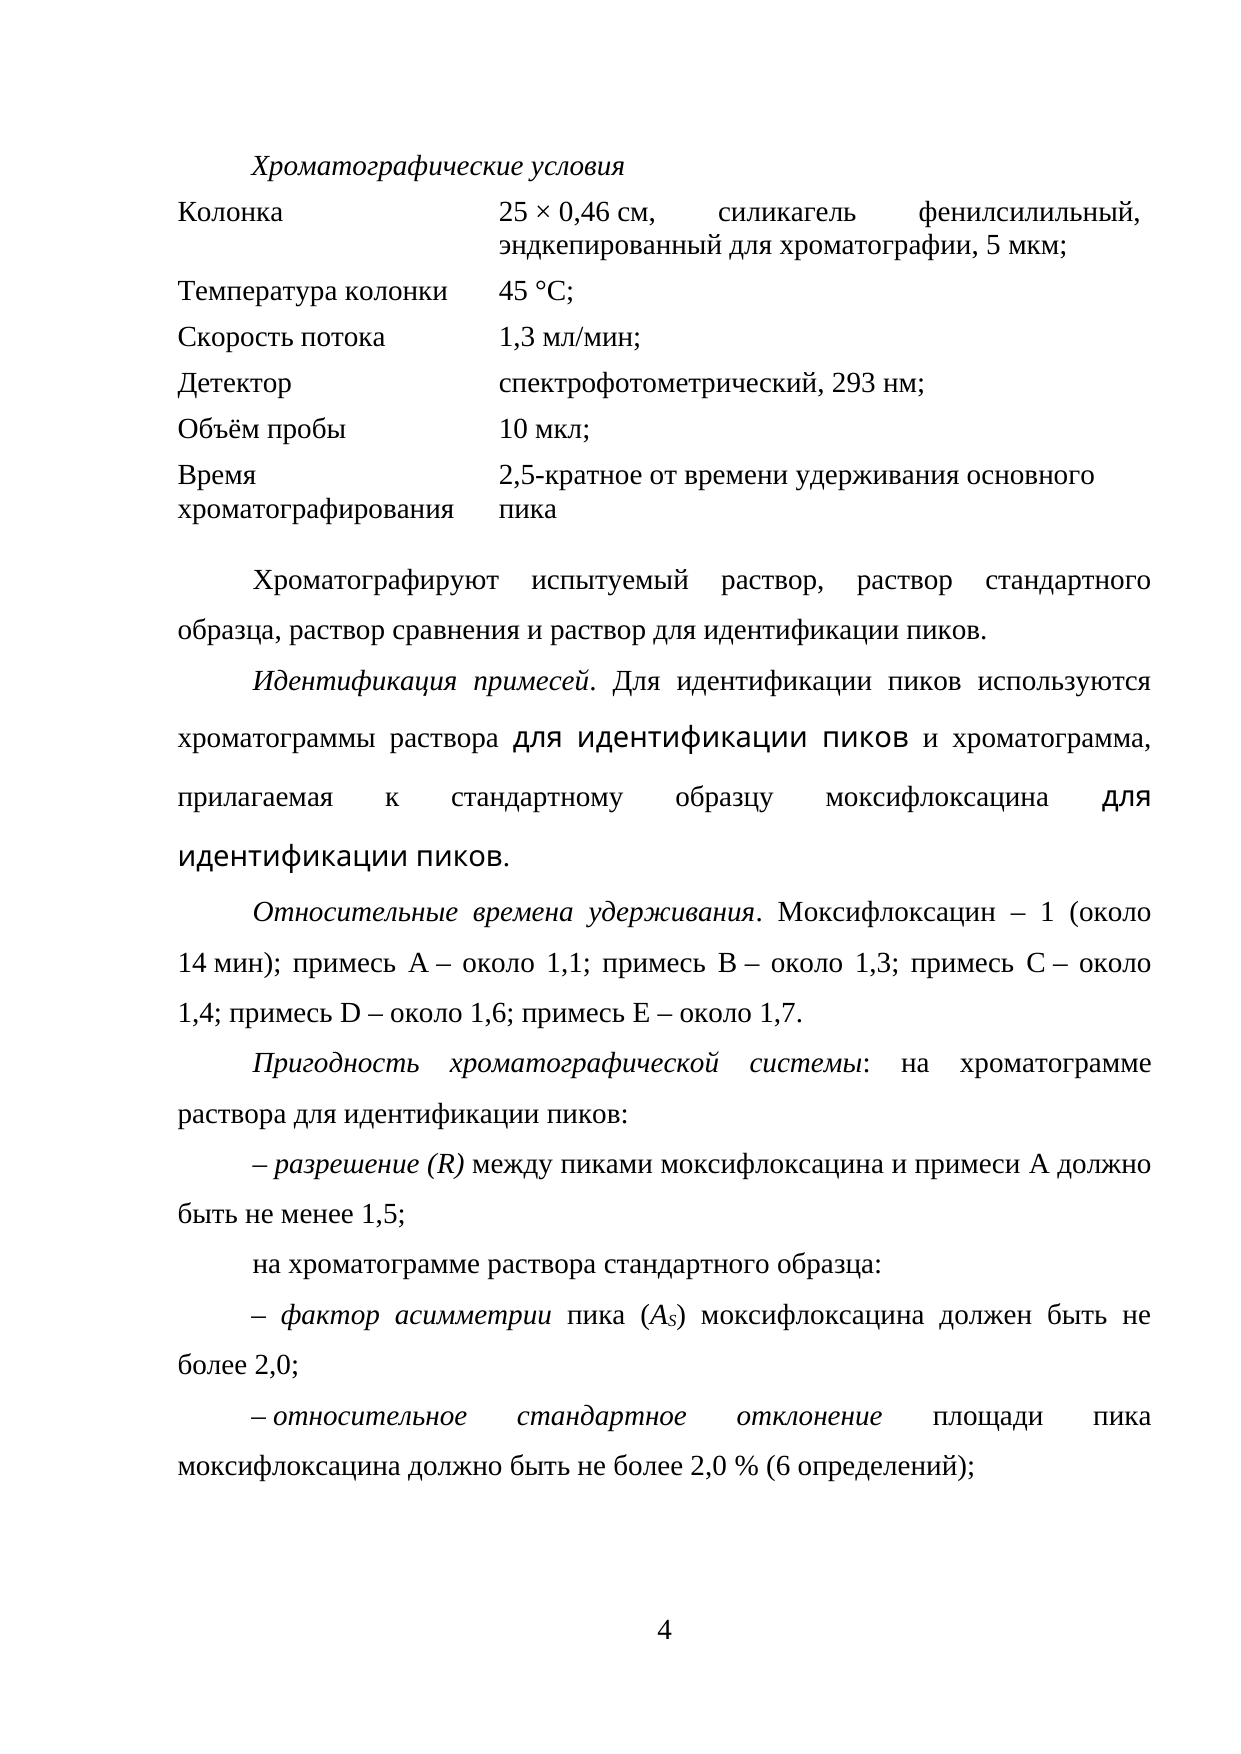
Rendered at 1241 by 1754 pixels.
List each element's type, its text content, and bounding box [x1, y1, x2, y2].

text – относительное стандартное отклонение площади пика моксифлоксацина должно быть не более 2,0 % (6 определений); [177, 1398, 1152, 1481]
table_cell 10 мкл; [487, 411, 1152, 457]
table_cell Температура колонки [166, 273, 487, 319]
text – фактор асимметрии пика (AS) моксифлоксацина должен быть не более 2,0; [177, 1297, 1152, 1381]
table_cell Объём пробы [166, 411, 487, 457]
text Относительные времена удерживания. Моксифлоксацин – 1 (около 14 мин); примесь A – около 1,1; примесь B – около 1,3; примесь C – около 1,4; примесь D – около 1,6; примесь E – около 1,7. [177, 894, 1152, 1029]
text Пригодность хроматографической системы: на хроматограмме раствора для идентификации пиков: [177, 1045, 1152, 1129]
table_cell Детектор [166, 365, 487, 411]
text Хроматографируют испытуемый раствор, раствор стандартного образца, раствор сравнения и раствор для идентификации пиков. [177, 562, 1152, 646]
table_cell Время хроматографирования [166, 458, 487, 537]
table_header 25 × 0,46 см, силикагель фенилсилильный, эндкепированный для хроматографии, 5 мкм; [487, 194, 1152, 273]
text Идентификация примесей. Для идентификации пиков используются хроматограммы раствора для идентификации пиков и хроматограмма, прилагаемая к стандартному образцу моксифлоксацина для идентификации пиков. [177, 663, 1152, 875]
table_cell 2,5-кратное от времени удерживания основного пика [487, 458, 1152, 537]
table_cell 1,3 мл/мин; [487, 319, 1152, 365]
table_header Колонка [166, 194, 487, 273]
table_cell спектрофотометрический, 293 нм; [487, 365, 1152, 411]
table_cell 45 °С; [487, 273, 1152, 319]
text Хроматографические условия [177, 148, 1152, 181]
table_cell Скорость потока [166, 319, 487, 365]
text на хроматограмме раствора стандартного образца: [177, 1247, 1152, 1280]
text – разрешение (R) между пиками моксифлоксацина и примеси A должно быть не менее 1,5; [177, 1146, 1152, 1230]
